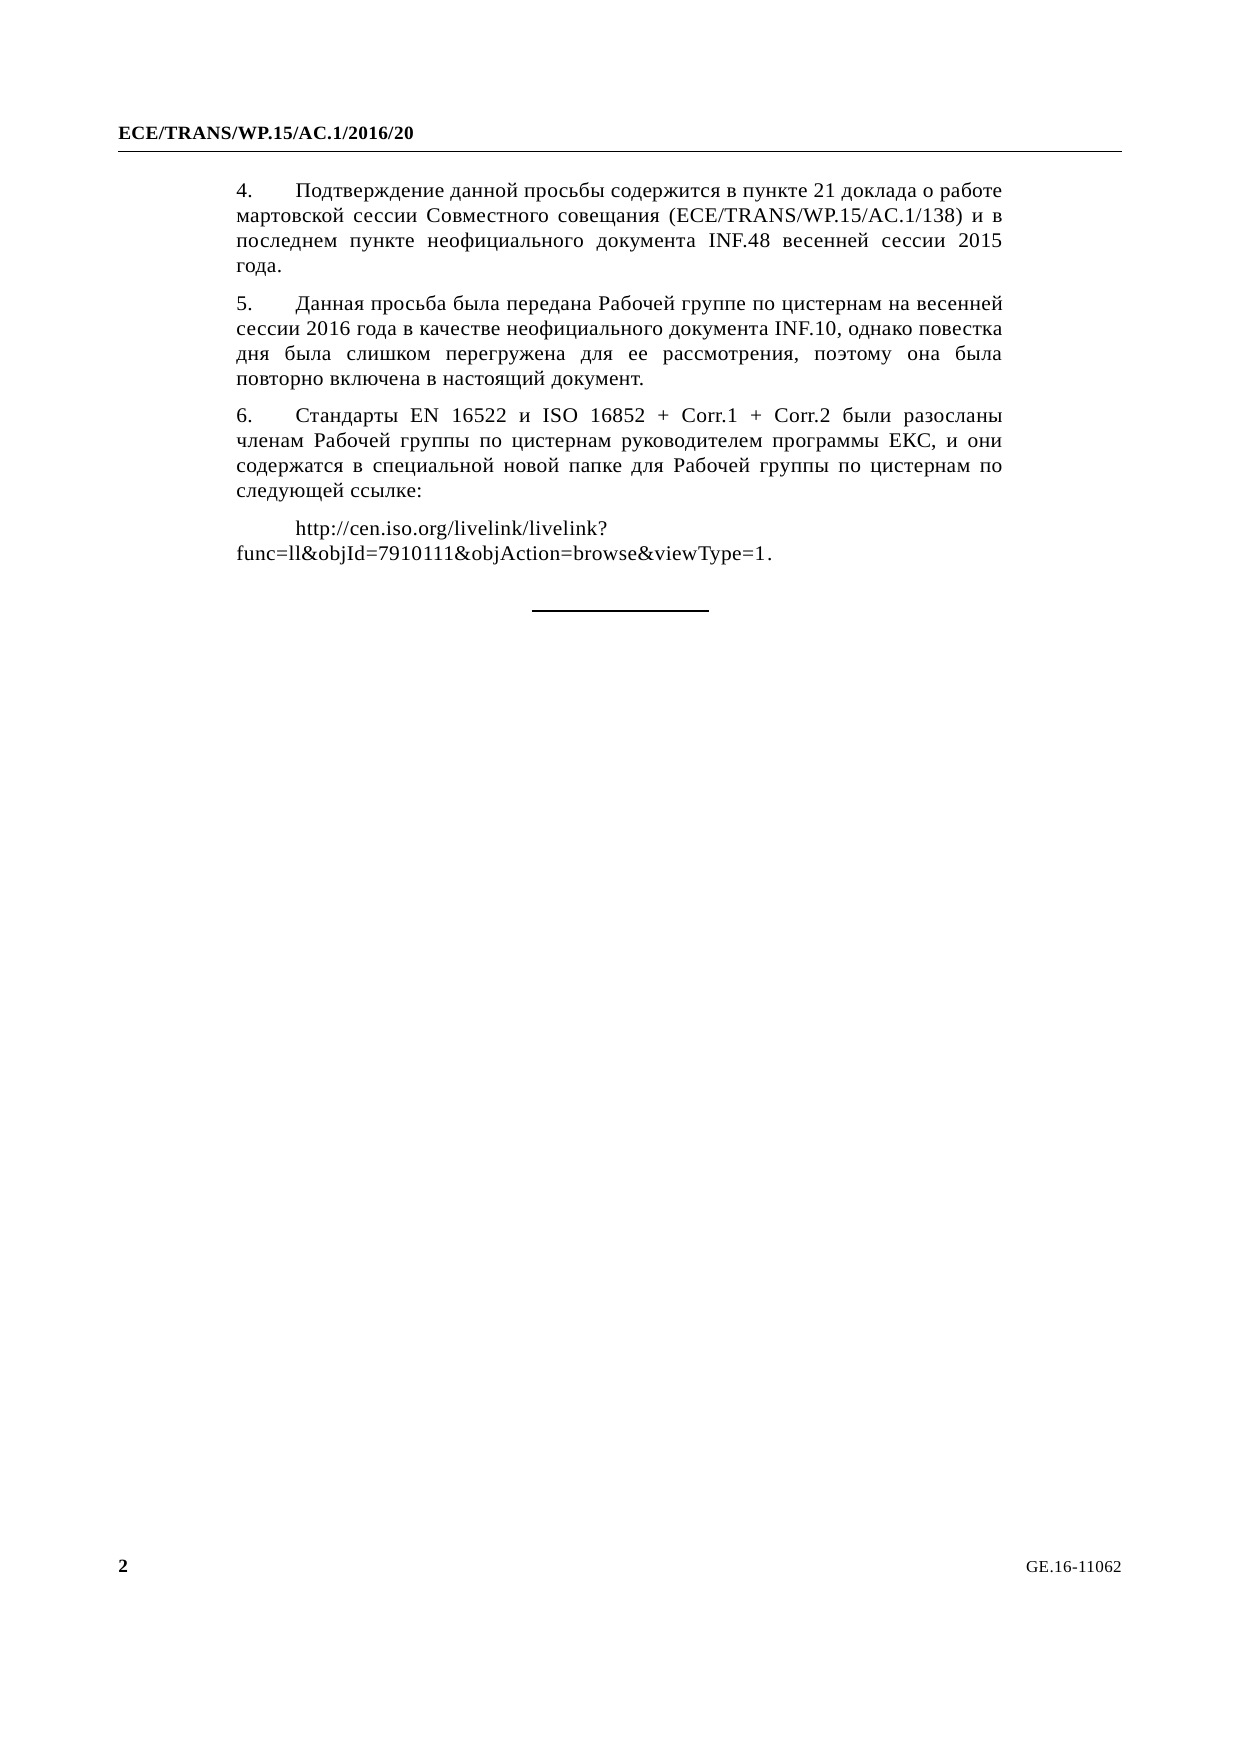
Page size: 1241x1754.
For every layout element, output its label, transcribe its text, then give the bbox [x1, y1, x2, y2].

text 5. Данная просьба была передана Рабочей группе по цистернам на весенней сессии 2016 года в качестве неофициального документа INF.10, однако повестка дня была слишком перегружена для ее рассмотрения, поэтому она была повторно включена в настоящий документ. [236, 290, 1004, 390]
text 6. Стандарты EN 16522 и ISO 16852 + Corr.1 + Corr.2 были разосланы членам Рабочей группы по цистернам руководителем программы ЕКС, и они содержатся в специальной новой папке для Рабочей группы по цистернам по следующей ссылке: [236, 402, 1004, 502]
text http://cen.iso.org/livelink/livelink?func=ll&objId=7910111&objAction=browse&viewType=1. [236, 515, 1004, 565]
text 4. Подтверждение данной просьбы содержится в пункте 21 доклада о работе мартовской сессии Совместного совещания (ECE/TRANS/WP.15/AC.1/138) и в последнем пункте неофициального документа INF.48 весенней сессии 2015 года. [236, 177, 1004, 277]
